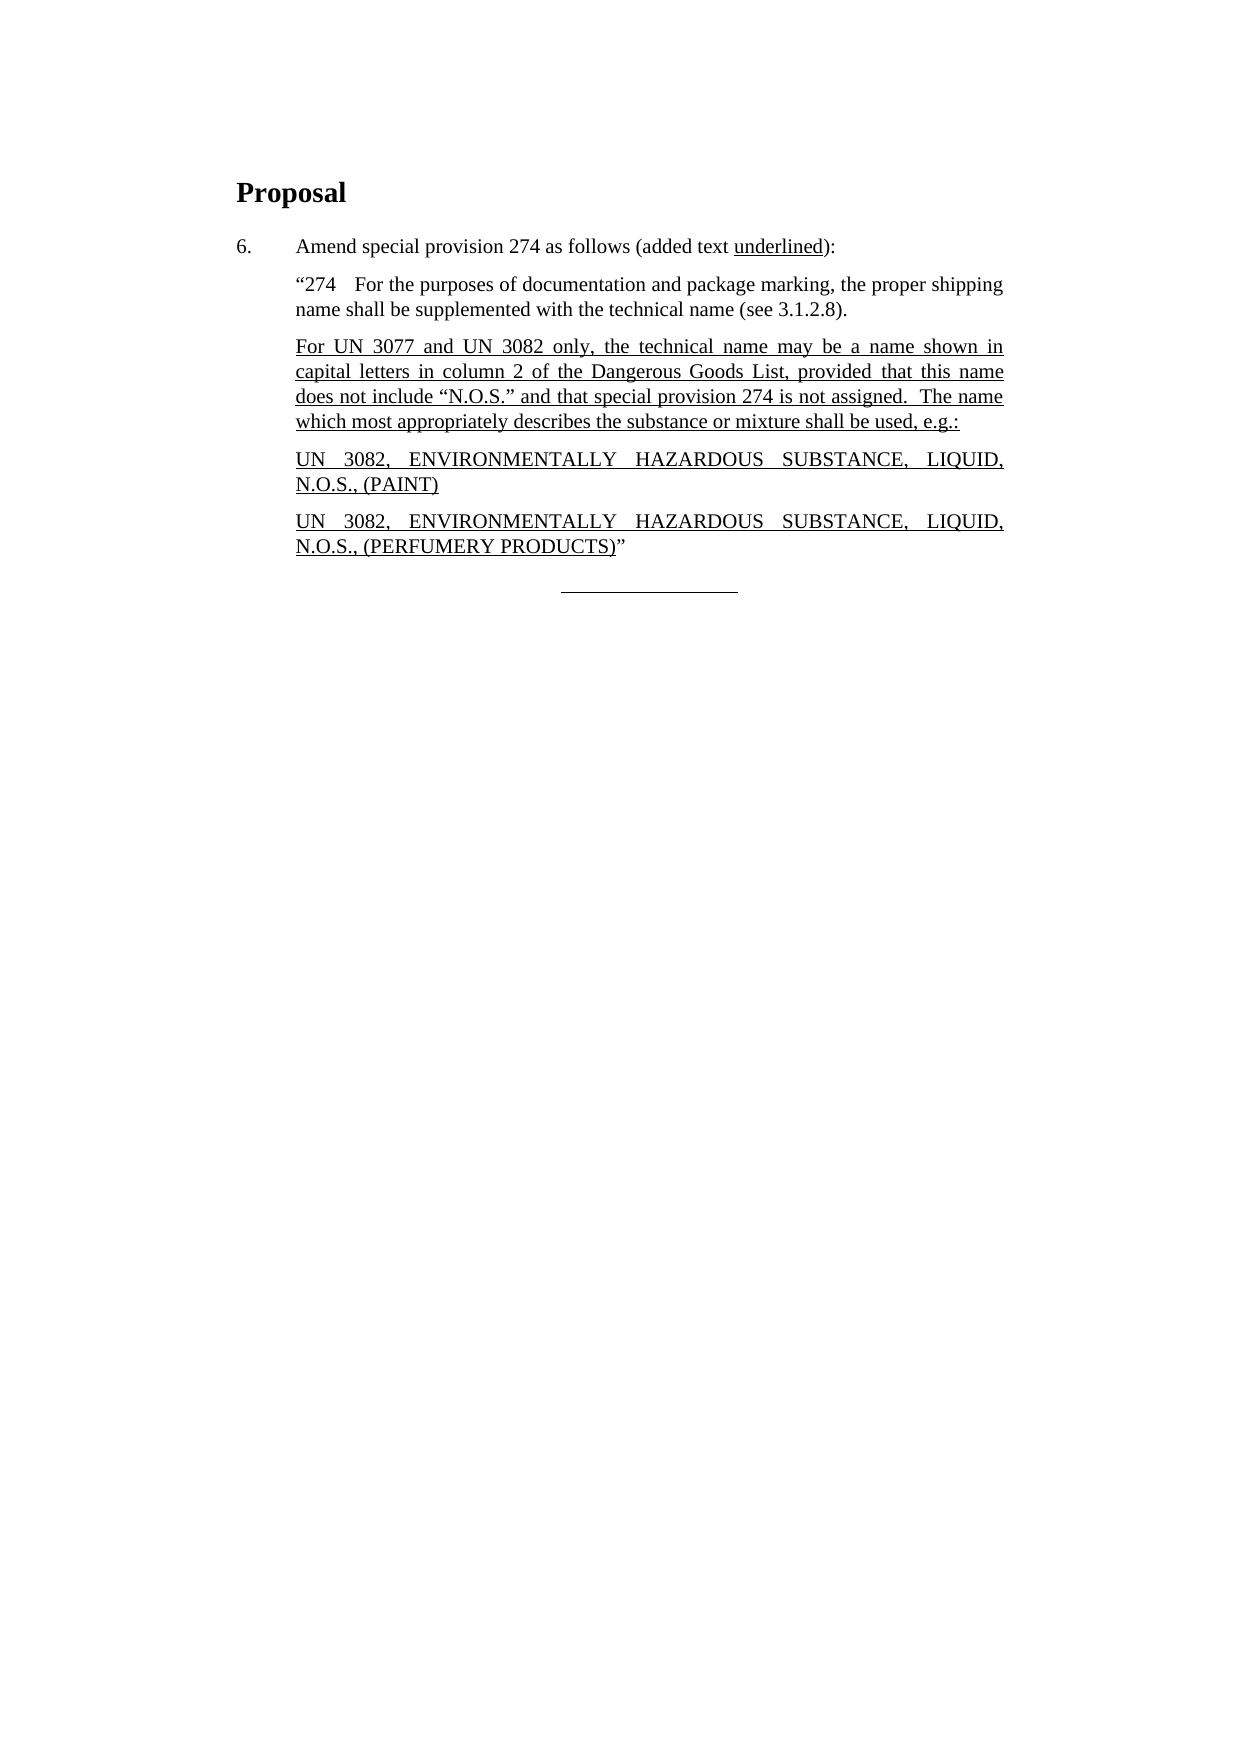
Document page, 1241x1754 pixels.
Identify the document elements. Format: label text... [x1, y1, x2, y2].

text Proposal [118, 177, 1004, 208]
text 6. Amend special provision 274 as follows (added text underlined): [236, 233, 1004, 258]
text UN 3082, ENVIRONMENTALLY HAZARDOUS SUBSTANCE, LIQUID, N.O.S., (PERFUMERY PRODUCTS)” [295, 531, 1004, 558]
text UN 3082, ENVIRONMENTALLY HAZARDOUS SUBSTANCE, LIQUID, N.O.S., (PERFUMERY PRODUCTS)” [295, 508, 1004, 530]
text For UN 3077 and UN 3082 only, the technical name may be a name shown in capital letters in column 2 of the Dangerous Goods List, provided that this name does not include “N.O.S.” and that special provision 274 is not assigned. The name which most appropriately describes the substance or mixture shall be used, e.g.: [295, 406, 1004, 433]
text “274 For the purposes of documentation and package marking, the proper shipping name shall be supplemented with the technical name (see 3.1.2.8). [295, 271, 1004, 321]
text UN 3082, ENVIRONMENTALLY HAZARDOUS SUBSTANCE, LIQUID, N.O.S., (PAINT) [295, 446, 1004, 468]
text UN 3082, ENVIRONMENTALLY HAZARDOUS SUBSTANCE, LIQUID, N.O.S., (PAINT) [295, 469, 1004, 496]
